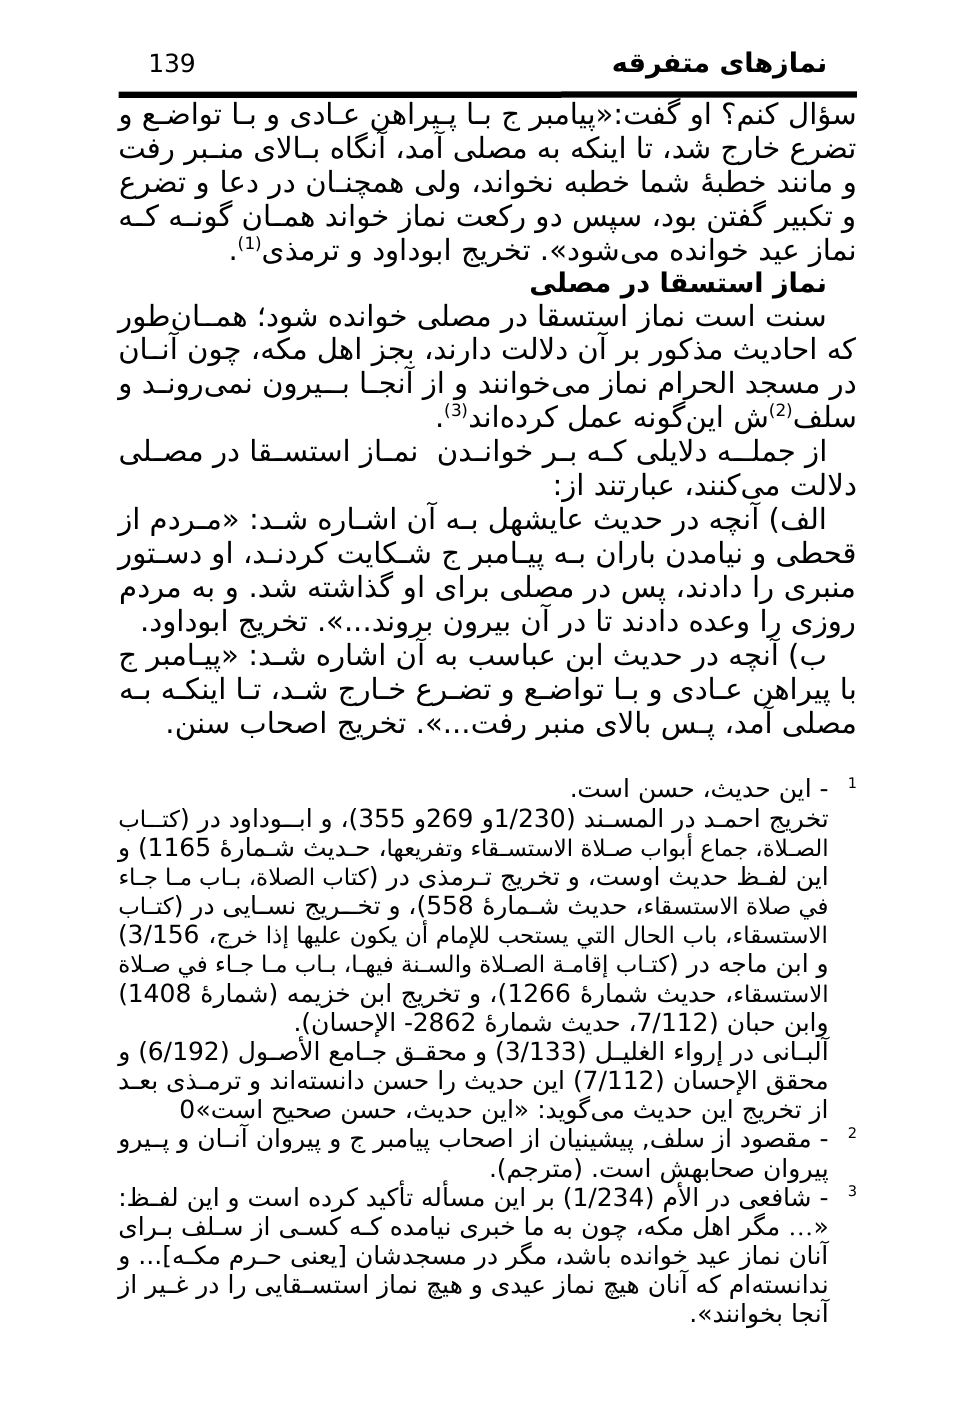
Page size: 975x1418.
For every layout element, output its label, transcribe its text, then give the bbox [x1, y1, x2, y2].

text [118, 98, 857, 267]
text سنت است نماز استسقا در مصلی خوانده شود؛ همان‌طور که احادیث مذکور بر آن دلالت دارند، بجز اهل مکه، چون آنان در مسجد الحرام نماز می‌خوانند و از آنجا بـیرون نمی‌روند و سلف()ش این‌گونه عمل کرده‌اند(). [118, 299, 857, 435]
text از جملـه دلایلی که بر خواندن نماز استسقا در مصلی دلالت می‌کنند، عبارتند از: [118, 435, 857, 503]
text الف) آنچه در حدیث عایشهل به آن اشاره شد: «مردم از قحطی و نیامدن باران به پیامبر ج شکایت کردند، او دستور منبری را دادند، پس در مصلی برای او گذاشته شد. و به مردم روزی را وعده دادند تا در آن بیرون بروند...». تخریج ابوداود. [118, 503, 857, 638]
text نماز استسقا در مصلی [118, 267, 857, 299]
text ب) آنچه در حدیث ابن عباسب به آن اشاره شد: «پیامبر ج با پیراهن عادی و با تواضع و تضرع خارج شد، تا اینکه به مصلی آمد، پـس بالای منبر رفت...». تخریج اصحاب سنن. [118, 638, 857, 740]
